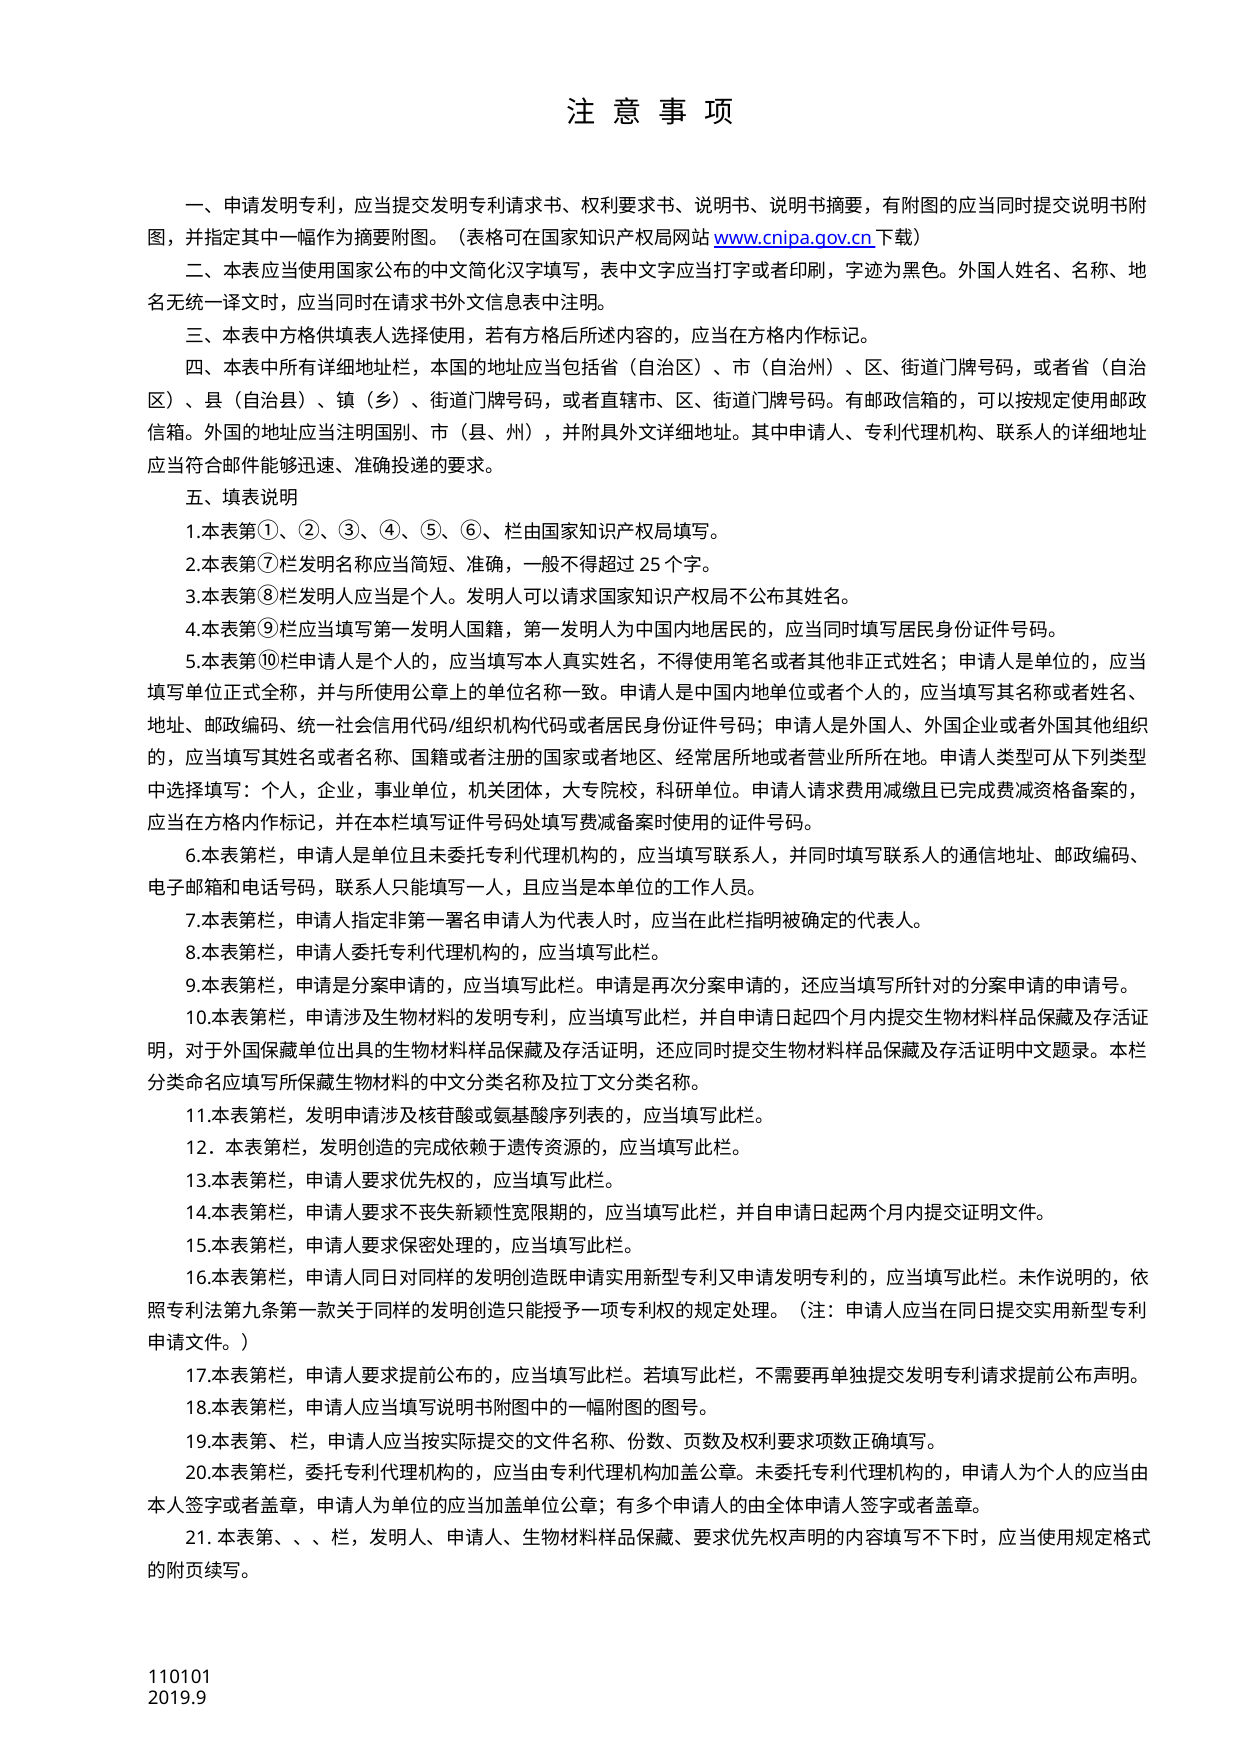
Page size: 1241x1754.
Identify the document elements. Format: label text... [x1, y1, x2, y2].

text 7.本表第栏，申请人指定非第一署名申请人为代表人时，应当在此栏指明被确定的代表人。 [148, 903, 1152, 935]
text 8.本表第栏，申请人委托专利代理机构的，应当填写此栏。 [148, 935, 1152, 968]
text 五、填表说明 [148, 480, 1152, 513]
text 15.本表第栏，申请人要求保密处理的，应当填写此栏。 [148, 1228, 1152, 1260]
text 13.本表第栏，申请人要求优先权的，应当填写此栏。 [148, 1163, 1152, 1195]
text 4.本表第⑨栏应当填写第一发明人国籍，第一发明人为中国内地居民的，应当同时填写居民身份证件号码。 [148, 610, 1152, 643]
text 10.本表第栏，申请涉及生物材料的发明专利，应当填写此栏，并自申请日起四个月内提交生物材料样品保藏及存活证明，对于外国保藏单位出具的生物材料样品保藏及存活证明，还应同时提交生物材料样品保藏及存活证明中文题录。本栏分类命名应填写所保藏生物材料的中文分类名称及拉丁文分类名称。 [148, 1000, 1152, 1098]
text 二、本表应当使用国家公布的中文简化汉字填写，表中文字应当打字或者印刷，字迹为黑色。外国人姓名、名称、地名无统一译文时，应当同时在请求书外文信息表中注明。 [148, 253, 1152, 318]
text 一、申请发明专利，应当提交发明专利请求书、权利要求书、说明书、说明书摘要，有附图的应当同时提交说明书附图，并指定其中一幅作为摘要附图。（表格可在国家知识产权局网站www.cnipa.gov.cn下载） [148, 188, 1152, 253]
text 19.本表第、栏，申请人应当按实际提交的文件名称、份数、页数及权利要求项数正确填写。 [148, 1423, 1152, 1455]
text 11.本表第栏，发明申请涉及核苷酸或氨基酸序列表的，应当填写此栏。 [148, 1098, 1152, 1130]
text 12．本表第栏，发明创造的完成依赖于遗传资源的，应当填写此栏。 [148, 1130, 1152, 1163]
text 21. 本表第、、、栏，发明人、申请人、生物材料样品保藏、要求优先权声明的内容填写不下时，应当使用规定格式的附页续写。 [148, 1520, 1152, 1585]
text 18.本表第栏，申请人应当填写说明书附图中的一幅附图的图号。 [148, 1390, 1152, 1423]
text 14.本表第栏，申请人要求不丧失新颖性宽限期的，应当填写此栏，并自申请日起两个月内提交证明文件。 [148, 1195, 1152, 1228]
text 5.本表第⑩栏申请人是个人的，应当填写本人真实姓名，不得使用笔名或者其他非正式姓名；申请人是单位的，应当填写单位正式全称，并与所使用公章上的单位名称一致。申请人是中国内地单位或者个人的，应当填写其名称或者姓名、地址、邮政编码、统一社会信用代码/组织机构代码或者居民身份证件号码；申请人是外国人、外国企业或者外国其他组织的，应当填写其姓名或者名称、国籍或者注册的国家或者地区、经常居所地或者营业所所在地。申请人类型可从下列类型中选择填写：个人，企业，事业单位，机关团体，大专院校，科研单位。申请人请求费用减缴且已完成费减资格备案的，应当在方格内作标记，并在本栏填写证件号码处填写费减备案时使用的证件号码。 [148, 643, 1152, 838]
text 三、本表中方格供填表人选择使用，若有方格后所述内容的，应当在方格内作标记。 [148, 318, 1152, 350]
text 17.本表第栏，申请人要求提前公布的，应当填写此栏。若填写此栏，不需要再单独提交发明专利请求提前公布声明。 [148, 1358, 1152, 1390]
text 1.本表第①、②、③、④、⑤、⑥、栏由国家知识产权局填写。 [148, 513, 1152, 545]
text 9.本表第栏，申请是分案申请的，应当填写此栏。申请是再次分案申请的，还应当填写所针对的分案申请的申请号。 [148, 968, 1152, 1000]
text 6.本表第栏，申请人是单位且未委托专利代理机构的，应当填写联系人，并同时填写联系人的通信地址、邮政编码、电子邮箱和电话号码，联系人只能填写一人，且应当是本单位的工作人员。 [148, 838, 1152, 903]
text 3.本表第⑧栏发明人应当是个人。发明人可以请求国家知识产权局不公布其姓名。 [148, 578, 1152, 610]
text 16.本表第栏，申请人同日对同样的发明创造既申请实用新型专利又申请发明专利的，应当填写此栏。未作说明的，依照专利法第九条第一款关于同样的发明创造只能授予一项专利权的规定处理。（注：申请人应当在同日提交实用新型专利申请文件。） [148, 1260, 1152, 1358]
text 20.本表第栏，委托专利代理机构的，应当由专利代理机构加盖公章。未委托专利代理机构的，申请人为个人的应当由本人签字或者盖章，申请人为单位的应当加盖单位公章；有多个申请人的由全体申请人签字或者盖章。 [148, 1455, 1152, 1520]
text 四、本表中所有详细地址栏，本国的地址应当包括省（自治区）、市（自治州）、区、街道门牌号码，或者省（自治区）、县（自治县）、镇（乡）、街道门牌号码，或者直辖市、区、街道门牌号码。有邮政信箱的，可以按规定使用邮政信箱。外国的地址应当注明国别、市（县、州），并附具外文详细地址。其中申请人、专利代理机构、联系人的详细地址应当符合邮件能够迅速、准确投递的要求。 [148, 350, 1152, 480]
text 2.本表第⑦栏发明名称应当简短、准确，一般不得超过25个字。 [148, 545, 1152, 578]
